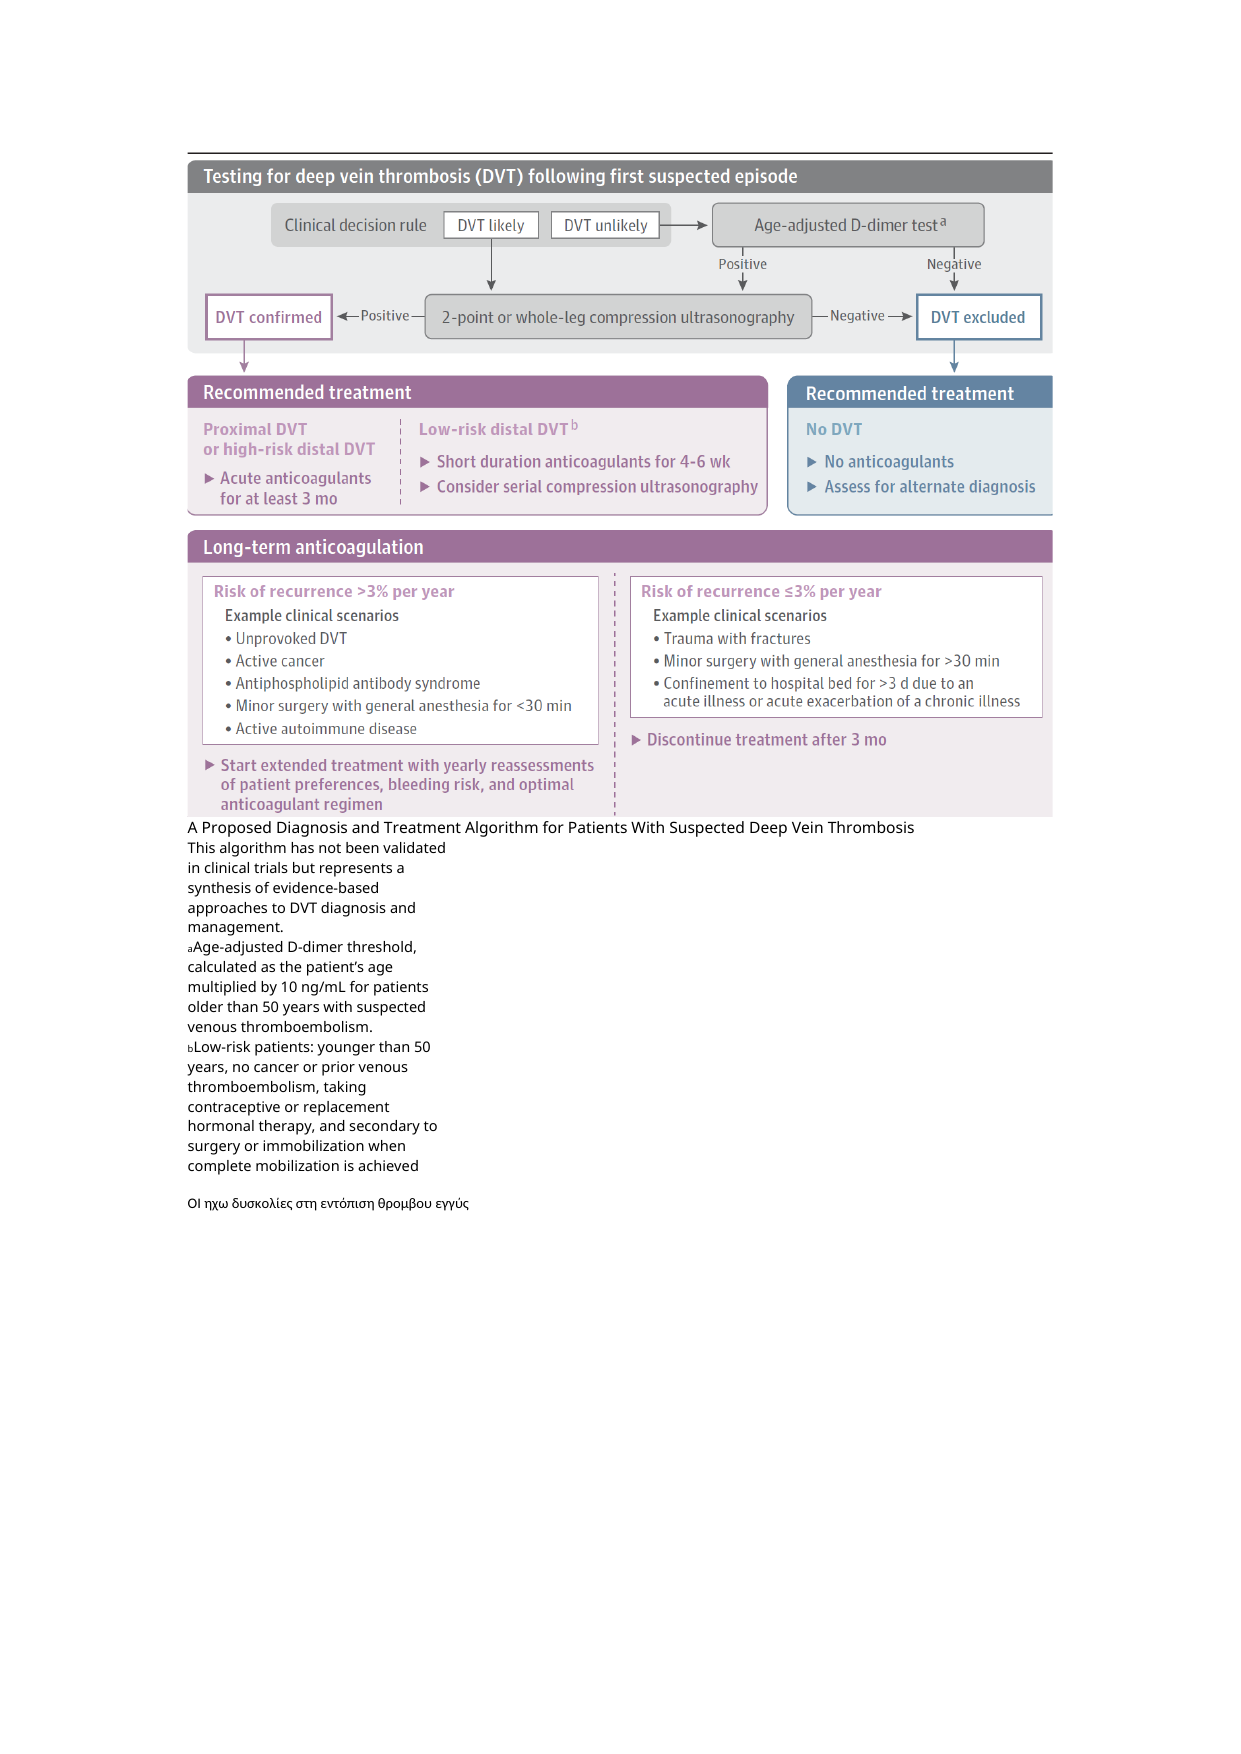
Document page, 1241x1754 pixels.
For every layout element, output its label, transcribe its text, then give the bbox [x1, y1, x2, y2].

text years, no cancer or prior venous [187, 1057, 1053, 1076]
text ΟΙ ηχω δυσκολίες στη εντόπιση θρομβου εγγύς [187, 1194, 1053, 1212]
text venous thromboembolism. [187, 1017, 1053, 1037]
text thromboembolism, taking [187, 1076, 1053, 1096]
text management. [187, 917, 1053, 937]
text contraceptive or replacement [187, 1096, 1053, 1116]
text This algorithm has not been validated [187, 838, 1053, 858]
text hormonal therapy, and secondary to [187, 1116, 1053, 1136]
text complete mobilization is achieved [187, 1156, 1053, 1176]
text aAge-adjusted D-dimer threshold, [187, 937, 1053, 957]
text older than 50 years with suspected [187, 997, 1053, 1017]
text synthesis of evidence-based [187, 877, 1053, 897]
text surgery or immobilization when [187, 1136, 1053, 1156]
text calculated as the patient’s age [187, 957, 1053, 977]
text in clinical trials but represents a [187, 858, 1053, 877]
text A Proposed Diagnosis and Treatment Algorithm for Patients With Suspected Deep Vein Thrombosis [187, 817, 1053, 838]
text multiplied by 10 ng/mL for patients [187, 977, 1053, 997]
text bLow-risk patients: younger than 50 [187, 1037, 1053, 1057]
text approaches to DVT diagnosis and [187, 897, 1053, 917]
